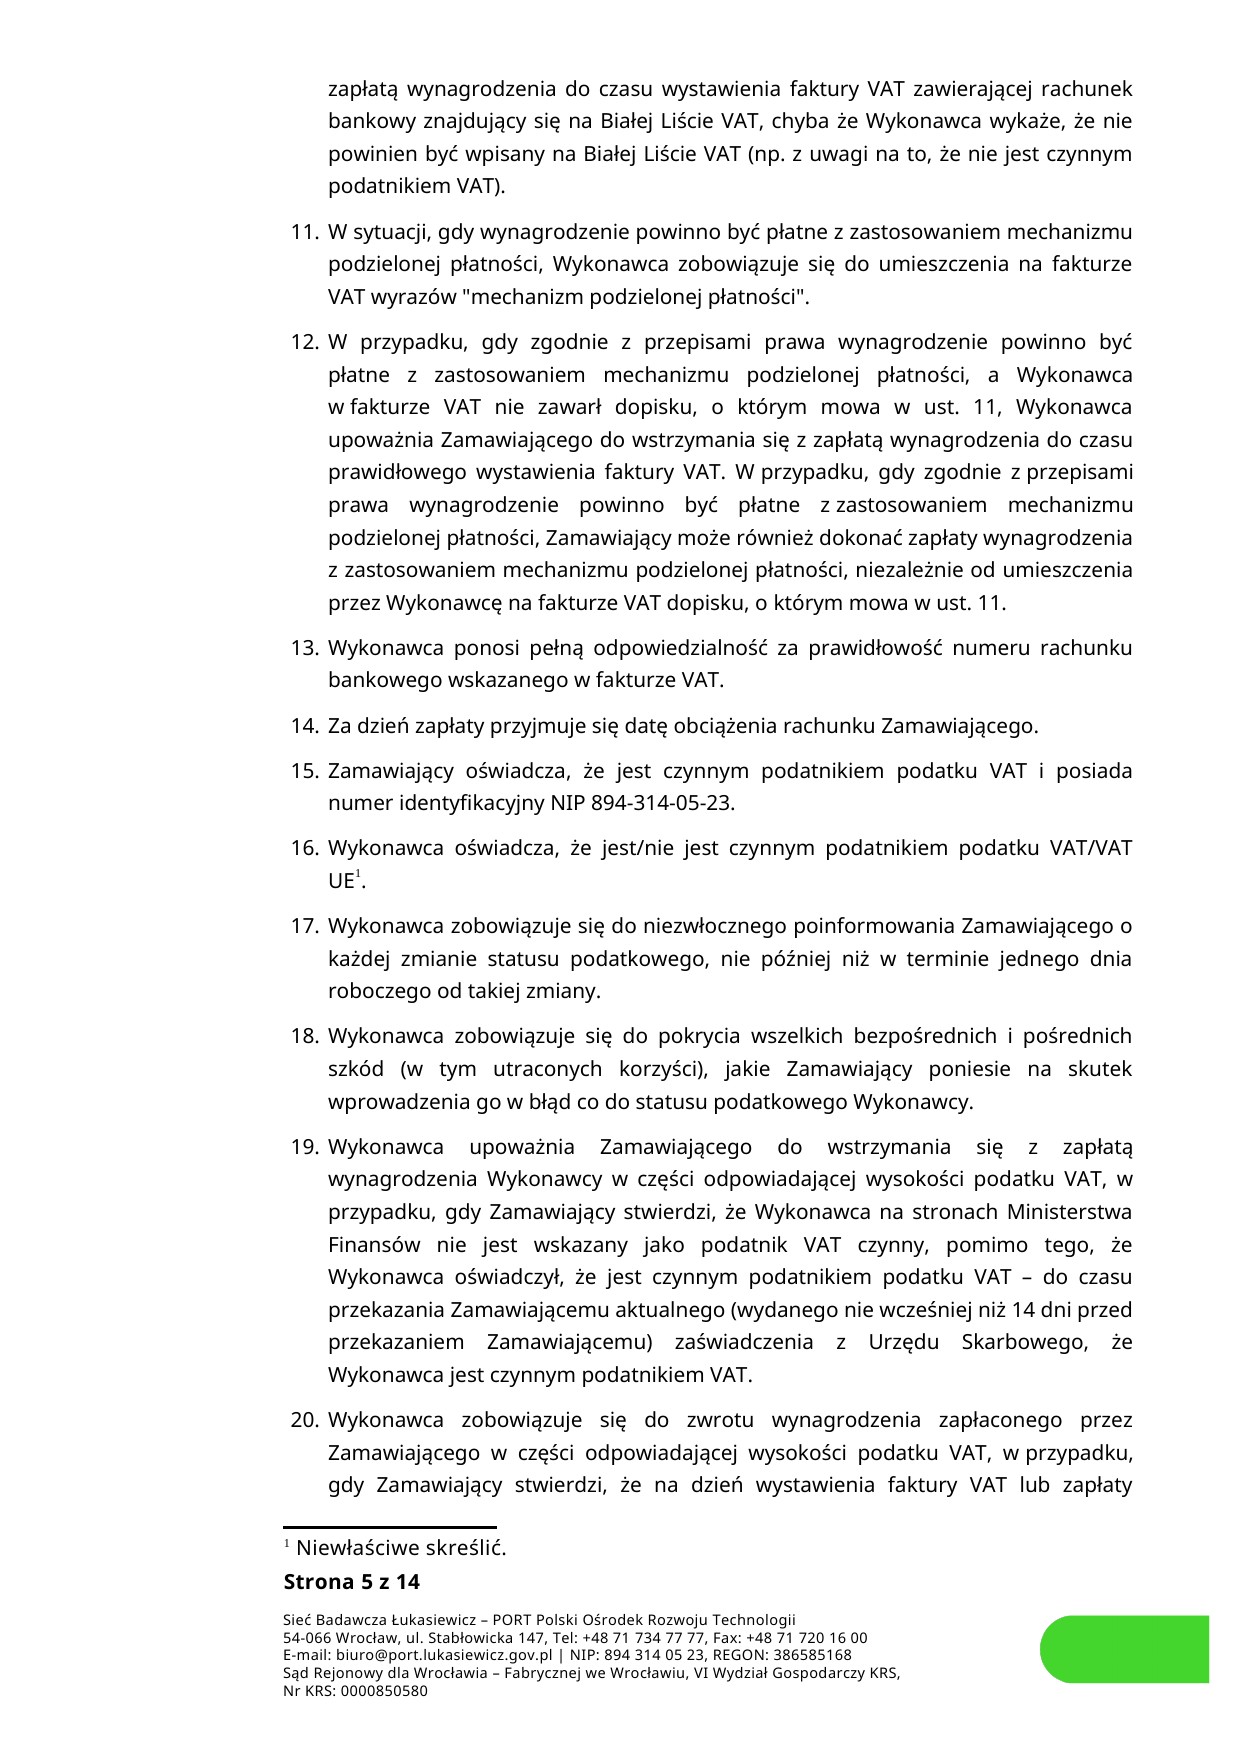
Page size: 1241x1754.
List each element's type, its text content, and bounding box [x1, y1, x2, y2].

list Zamawiający oświadcza, że jest czynnym podatnikiem podatku VAT i posiada numer identyfikacyjny NIP 894-314-05-23. [290, 756, 1134, 817]
list Wykonawca zobowiązuje się do niezwłocznego poinformowania Zamawiającego o każdej zmianie statusu podatkowego, nie później niż w terminie jednego dnia roboczego od takiej zmiany. [290, 911, 1134, 1005]
list Za dzień zapłaty przyjmuje się datę obciążenia rachunku Zamawiającego. [290, 711, 1134, 739]
list W sytuacji, gdy wynagrodzenie powinno być płatne z zastosowaniem mechanizmu podzielonej płatności, Wykonawca zobowiązuje się do umieszczenia na fakturze VAT wyrazów "mechanizm podzielonej płatności". [290, 217, 1134, 310]
list Wykonawca upoważnia Zamawiającego do wstrzymania się z zapłatą wynagrodzenia Wykonawcy w części odpowiadającej wysokości podatku VAT, w przypadku, gdy Zamawiający stwierdzi, że Wykonawca na stronach Ministerstwa Finansów nie jest wskazany jako podatnik VAT czynny, pomimo tego, że Wykonawca oświadczył, że jest czynnym podatnikiem podatku VAT – do czasu przekazania Zamawiającemu aktualnego (wydanego nie wcześniej niż 14 dni przed przekazaniem Zamawiającemu) zaświadczenia z Urzędu Skarbowego, że Wykonawca jest czynnym podatnikiem VAT. [290, 1132, 1134, 1388]
list W przypadku, gdy zgodnie z przepisami prawa wynagrodzenie powinno być płatne z zastosowaniem mechanizmu podzielonej płatności, a Wykonawca w fakturze VAT nie zawarł dopisku, o którym mowa w ust. 11, Wykonawca upoważnia Zamawiającego do wstrzymania się z zapłatą wynagrodzenia do czasu prawidłowego wystawienia faktury VAT. W przypadku, gdy zgodnie z przepisami prawa wynagrodzenie powinno być płatne z zastosowaniem mechanizmu podzielonej płatności, Zamawiający może również dokonać zapłaty wynagrodzenia z zastosowaniem mechanizmu podzielonej płatności, niezależnie od umieszczenia przez Wykonawcę na fakturze VAT dopisku, o którym mowa w ust. 11. [290, 327, 1134, 616]
list Wykonawca zobowiązuje się do pokrycia wszelkich bezpośrednich i pośrednich szkód (w tym utraconych korzyści), jakie Zamawiający poniesie na skutek wprowadzenia go w błąd co do statusu podatkowego Wykonawcy. [290, 1022, 1134, 1115]
list Wykonawca ponosi pełną odpowiedzialność za prawidłowość numeru rachunku bankowego wskazanego w fakturze VAT. [290, 633, 1134, 694]
list Wykonawca oświadcza, że jest/nie jest czynnym podatnikiem podatku VAT/VAT UE. [290, 833, 1134, 894]
picture [1036, 1611, 1239, 1752]
